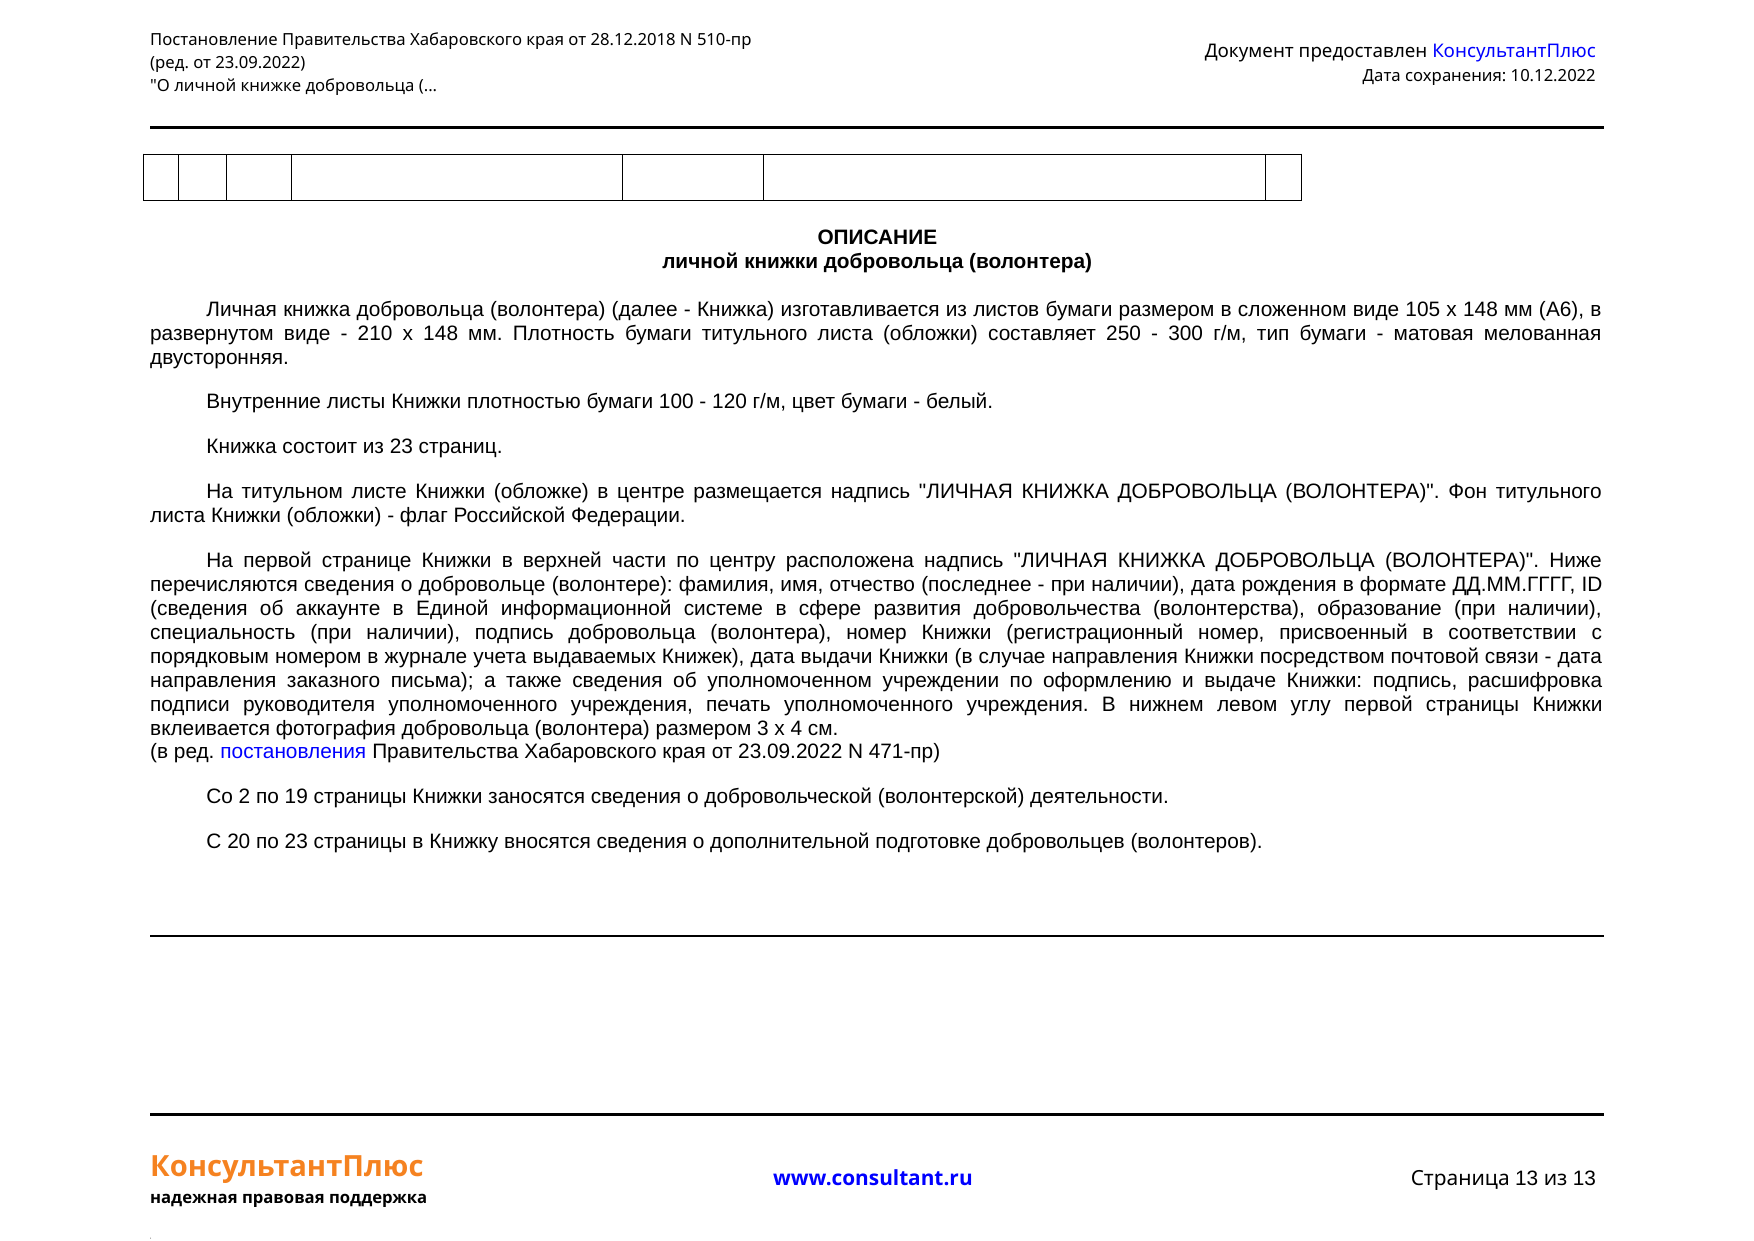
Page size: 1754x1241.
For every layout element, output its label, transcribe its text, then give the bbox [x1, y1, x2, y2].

text (в ред. постановления Правительства Хабаровского края от 23.09.2022 N 471-пр) [150, 739, 1604, 763]
text С 20 по 23 страницы в Книжку вносятся сведения о дополнительной подготовке добровольцев (волонтеров). [150, 829, 1604, 853]
table_cell [623, 155, 763, 200]
title личной книжки добровольца (волонтера) [150, 249, 1604, 273]
table_cell [764, 155, 1265, 200]
table_cell [179, 155, 226, 200]
text Книжка состоит из 23 страниц. [150, 434, 1604, 458]
table_cell [227, 155, 291, 200]
text Со 2 по 19 страницы Книжки заносятся сведения о добровольческой (волонтерской) деятельности. [150, 784, 1604, 808]
text Внутренние листы Книжки плотностью бумаги 100 - 120 г/м, цвет бумаги - белый. [150, 389, 1604, 413]
text На титульном листе Книжки (обложке) в центре размещается надпись "ЛИЧНАЯ КНИЖКА ДОБРОВОЛЬЦА (ВОЛОНТЕРА)". Фон титульного листа Книжки (обложки) - флаг Российской Федерации. [150, 479, 1604, 527]
title ОПИСАНИЕ [150, 225, 1604, 249]
text Личная книжка добровольца (волонтера) (далее - Книжка) изготавливается из листов бумаги размером в сложенном виде 105 x 148 мм (A6), в развернутом виде - 210 x 148 мм. Плотность бумаги титульного листа (обложки) составляет 250 - 300 г/м, тип бумаги - матовая мелованная двусторонняя. [150, 297, 1604, 368]
text На первой странице Книжки в верхней части по центру расположена надпись "ЛИЧНАЯ КНИЖКА ДОБРОВОЛЬЦА (ВОЛОНТЕРА)". Ниже перечисляются сведения о добровольце (волонтере): фамилия, имя, отчество (последнее - при наличии), дата рождения в формате ДД.ММ.ГГГГ, ID (сведения об аккаунте в Единой информационной системе в сфере развития добровольчества (волонтерства), образование (при наличии), специальность (при наличии), подпись добровольца (волонтера), номер Книжки (регистрационный номер, присвоенный в соответствии с порядковым номером в журнале учета выдаваемых Книжек), дата выдачи Книжки (в случае направления Книжки посредством почтовой связи - дата направления заказного письма); а также сведения об уполномоченном учреждении по оформлению и выдаче Книжки: подпись, расшифровка подписи руководителя уполномоченного учреждения, печать уполномоченного учреждения. В нижнем левом углу первой страницы Книжки вклеивается фотография добровольца (волонтера) размером 3 x 4 см. [150, 548, 1604, 739]
table_cell [292, 155, 622, 200]
